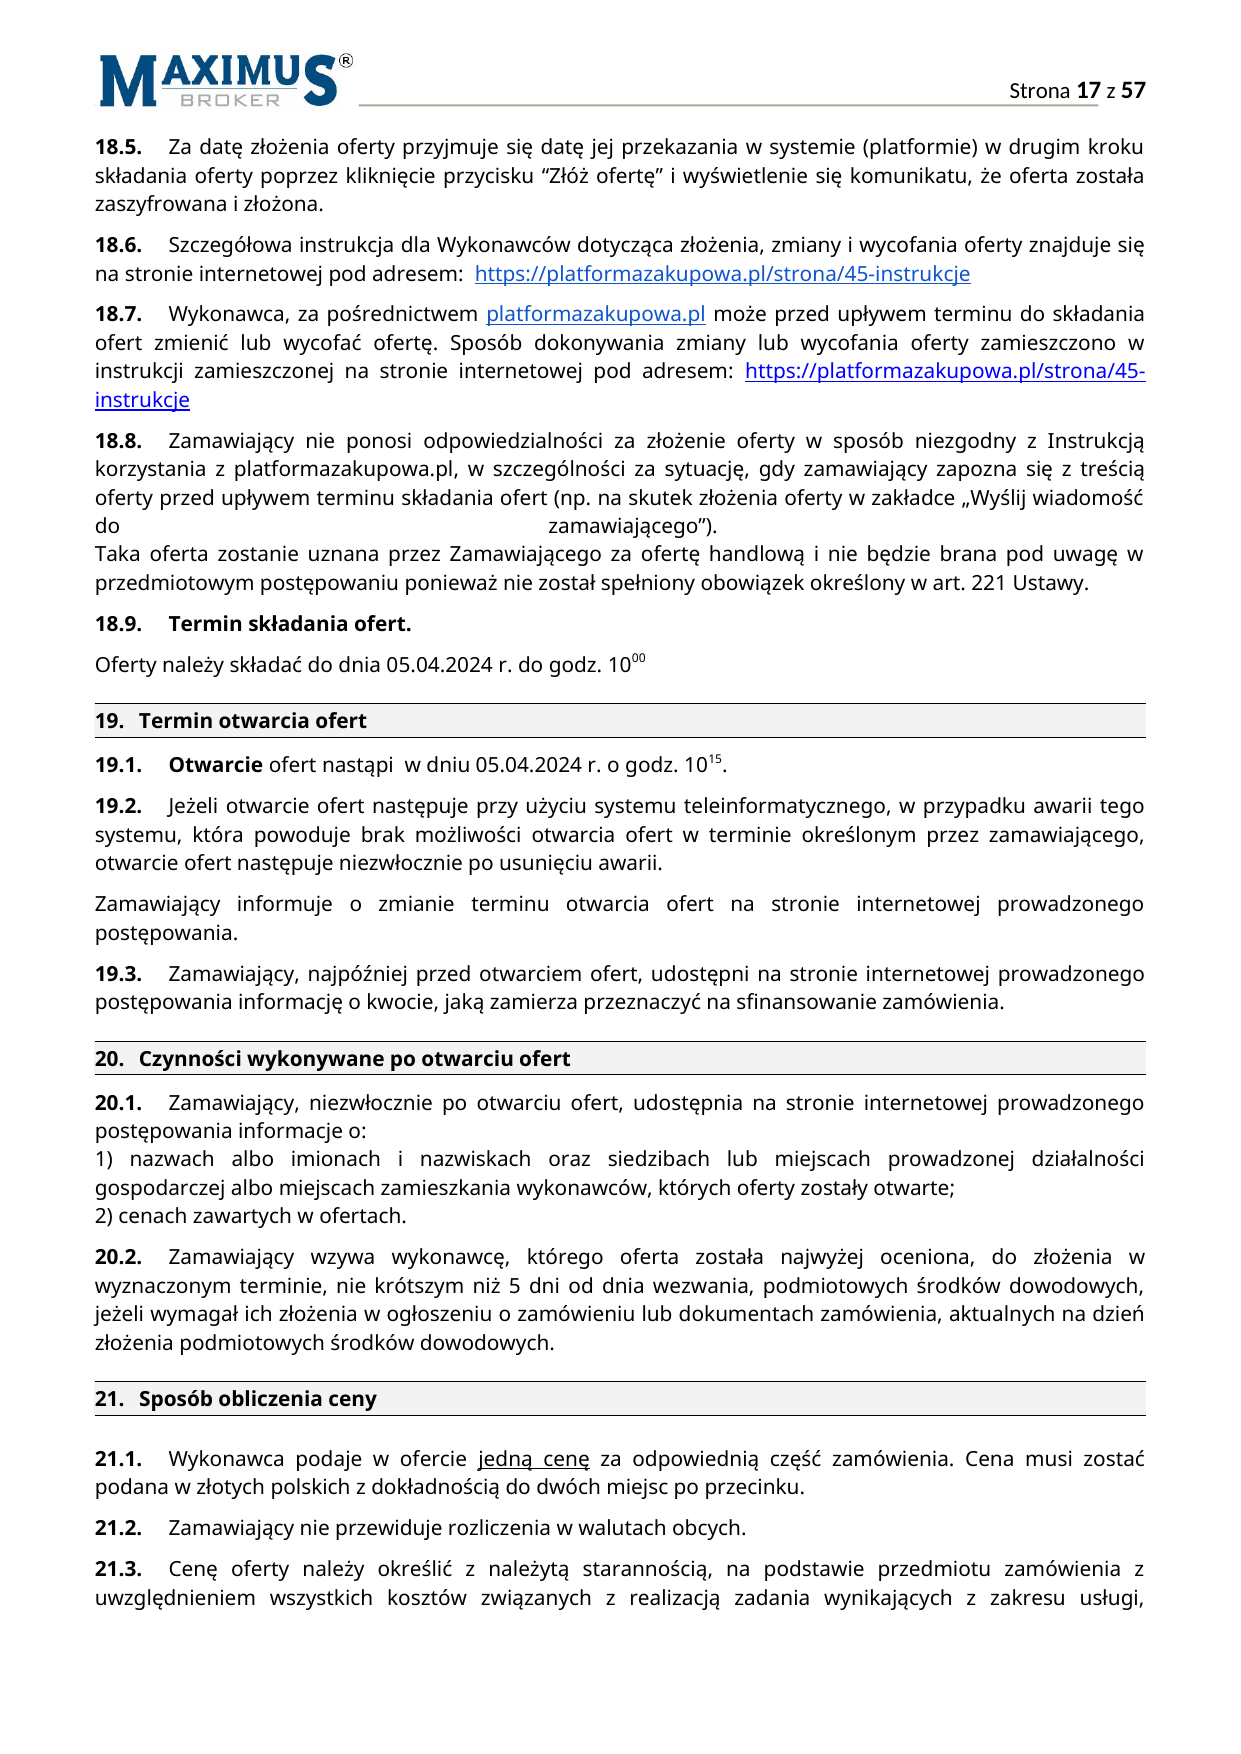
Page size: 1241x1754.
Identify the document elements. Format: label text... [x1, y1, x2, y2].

list Jeżeli otwarcie ofert następuje przy użyciu systemu teleinformatycznego, w przypadku awarii tego systemu, która powoduje brak możliwości otwarcia ofert w terminie określonym przez zamawiającego, otwarcie ofert następuje niezwłocznie po usunięciu awarii. [94, 791, 1146, 877]
subtitle Sposób obliczenia ceny [94, 1382, 1146, 1416]
list Zamawiający wzywa wykonawcę, którego oferta została najwyżej oceniona, do złożenia w wyznaczonym terminie, nie krótszym niż 5 dni od dnia wezwania, podmiotowych środków dowodowych, jeżeli wymagał ich złożenia w ogłoszeniu o zamówieniu lub dokumentach zamówienia, aktualnych na dzień złożenia podmiotowych środków dowodowych. [94, 1242, 1146, 1356]
subtitle Termin otwarcia ofert [94, 704, 1146, 738]
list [94, 1554, 1146, 1611]
list Za datę złożenia oferty przyjmuje się datę jej przekazania w systemie (platformie) w drugim kroku składania oferty poprzez kliknięcie przycisku “Złóż ofertę” i wyświetlenie się komunikatu, że oferta została zaszyfrowana i złożona. [94, 132, 1146, 218]
subtitle Czynności wykonywane po otwarciu ofert [94, 1042, 1146, 1075]
picture [94, 50, 359, 111]
list Wykonawca podaje w ofercie jedną cenę za odpowiednią część zamówienia. Cena musi zostać podana w złotych polskich z dokładnością do dwóch miejsc po przecinku. [94, 1444, 1146, 1501]
text 1) nazwach albo imionach i nazwiskach oraz siedzibach lub miejscach prowadzonej działalności gospodarczej albo miejscach zamieszkania wykonawców, których oferty zostały otwarte; [94, 1144, 1146, 1201]
list Zamawiający nie przewiduje rozliczenia w walutach obcych. [94, 1513, 1146, 1542]
list Zamawiający nie ponosi odpowiedzialności za złożenie oferty w sposób niezgodny z Instrukcją korzystania z platformazakupowa.pl, w szczególności za sytuację, gdy zamawiający zapozna się z treścią oferty przed upływem terminu składania ofert (np. na skutek złożenia oferty w zakładce „Wyślij wiadomość do zamawiającego”). Taka oferta zostanie uznana przez Zamawiającego za ofertę handlową i nie będzie brana pod uwagę w przedmiotowym postępowaniu ponieważ nie został spełniony obowiązek określony w art. 221 Ustawy. [94, 426, 1146, 596]
text 2) cenach zawartych w ofertach. [94, 1201, 1146, 1230]
list Otwarcie ofert nastąpi w dniu 05.04.2024 r. o godz. 1015. [94, 751, 1146, 779]
list Szczegółowa instrukcja dla Wykonawców dotycząca złożenia, zmiany i wycofania oferty znajduje się na stronie internetowej pod adresem: https://platformazakupowa.pl/strona/45-instrukcje [94, 230, 1146, 287]
list Wykonawca, za pośrednictwem platformazakupowa.pl może przed upływem terminu do składania ofert zmienić lub wycofać ofertę. Sposób dokonywania zmiany lub wycofania oferty zamieszczono w instrukcji zamieszczonej na stronie internetowej pod adresem: https://platformazakupowa.pl/strona/45-instrukcje [94, 299, 1146, 413]
text Zamawiający informuje o zmianie terminu otwarcia ofert na stronie internetowej prowadzonego postępowania. [94, 889, 1146, 946]
list Zamawiający, najpóźniej przed otwarciem ofert, udostępni na stronie internetowej prowadzonego postępowania informację o kwocie, jaką zamierza przeznaczyć na sfinansowanie zamówienia. [94, 959, 1146, 1016]
list Termin składania ofert. [94, 609, 1146, 637]
text Oferty należy składać do dnia 05.04.2024 r. do godz. 1000 [94, 650, 1146, 678]
list Zamawiający, niezwłocznie po otwarciu ofert, udostępnia na stronie internetowej prowadzonego postępowania informacje o: [94, 1088, 1146, 1144]
